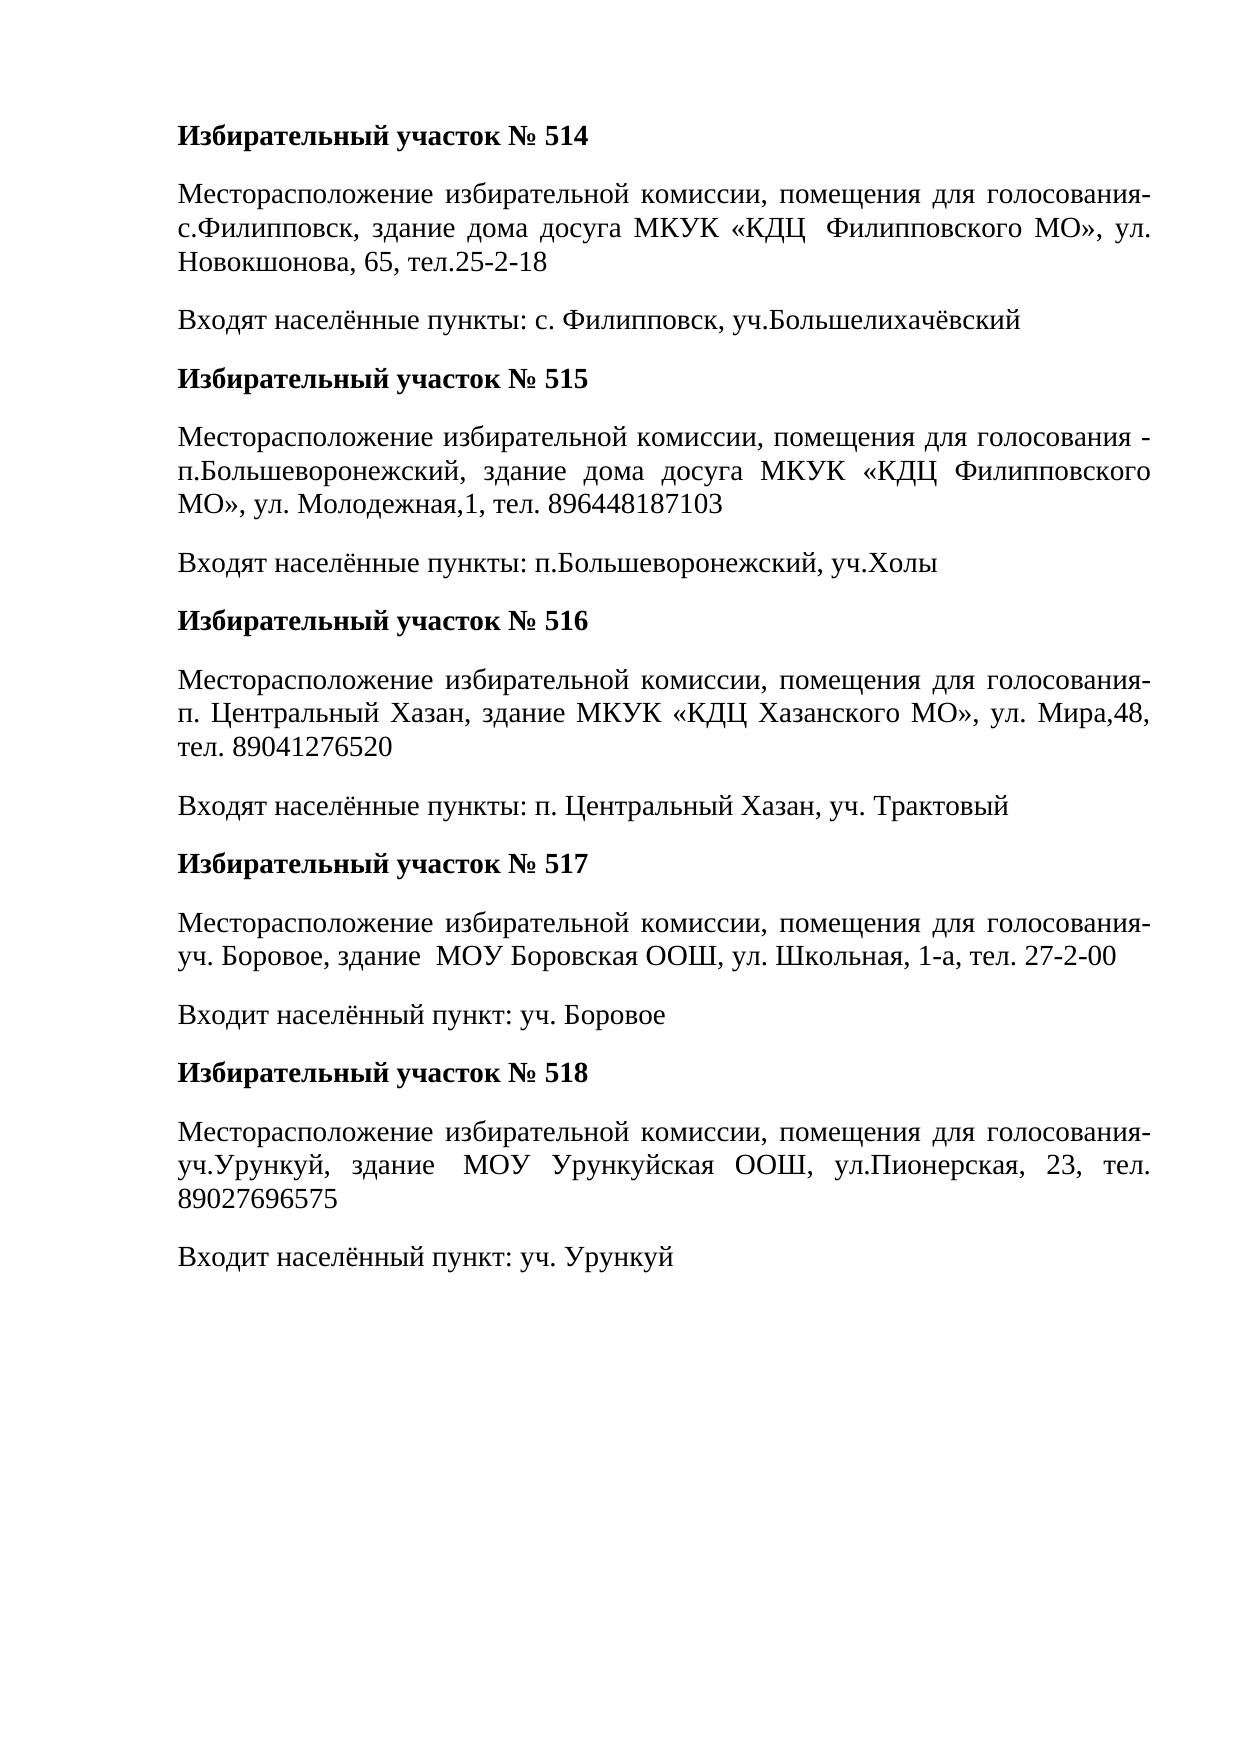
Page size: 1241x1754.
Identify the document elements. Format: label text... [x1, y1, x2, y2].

text Входят населённые пункты: п.Большеворонежский, уч.Холы [177, 545, 1152, 578]
text Входят населённые пункты: с. Филипповск, уч.Большелихачёвский [177, 302, 1152, 336]
text Месторасположение избирательной комиссии, помещения для голосования- уч.Урункуй, здание МОУ Урункуйская ООШ, ул.Пионерская, 23, тел. 89027696575 [177, 1114, 1152, 1214]
text Месторасположение избирательной комиссии, помещения для голосования- п. Центральный Хазан, здание МКУК «КДЦ Хазанского МО», ул. Мира,48, тел. 89041276520 [177, 662, 1152, 763]
text Месторасположение избирательной комиссии, помещения для голосования -п.Большеворонежский, здание дома досуга МКУК «КДЦ Филипповского МО», ул. Молодежная,1, тел. 896448187103 [177, 419, 1152, 520]
text Избирательный участок № 514 [177, 118, 1152, 152]
text Входит населённый пункт: уч. Урункуй [177, 1239, 1152, 1273]
text Избирательный участок № 517 [177, 846, 1152, 880]
text Месторасположение избирательной комиссии, помещения для голосования- с.Филипповск, здание дома досуга МКУК «КДЦ Филипповского МО», ул. Новокшонова, 65, тел.25-2-18 [177, 177, 1152, 277]
text Избирательный участок № 516 [177, 603, 1152, 637]
text Входят населённые пункты: п. Центральный Хазан, уч. Трактовый [177, 788, 1152, 821]
text Избирательный участок № 518 [177, 1055, 1152, 1089]
text Месторасположение избирательной комиссии, помещения для голосования- уч. Боровое, здание МОУ Боровская ООШ, ул. Школьная, 1-а, тел. 27-2-00 [177, 905, 1152, 972]
text Входит населённый пункт: уч. Боровое [177, 997, 1152, 1030]
text Избирательный участок № 515 [177, 361, 1152, 394]
